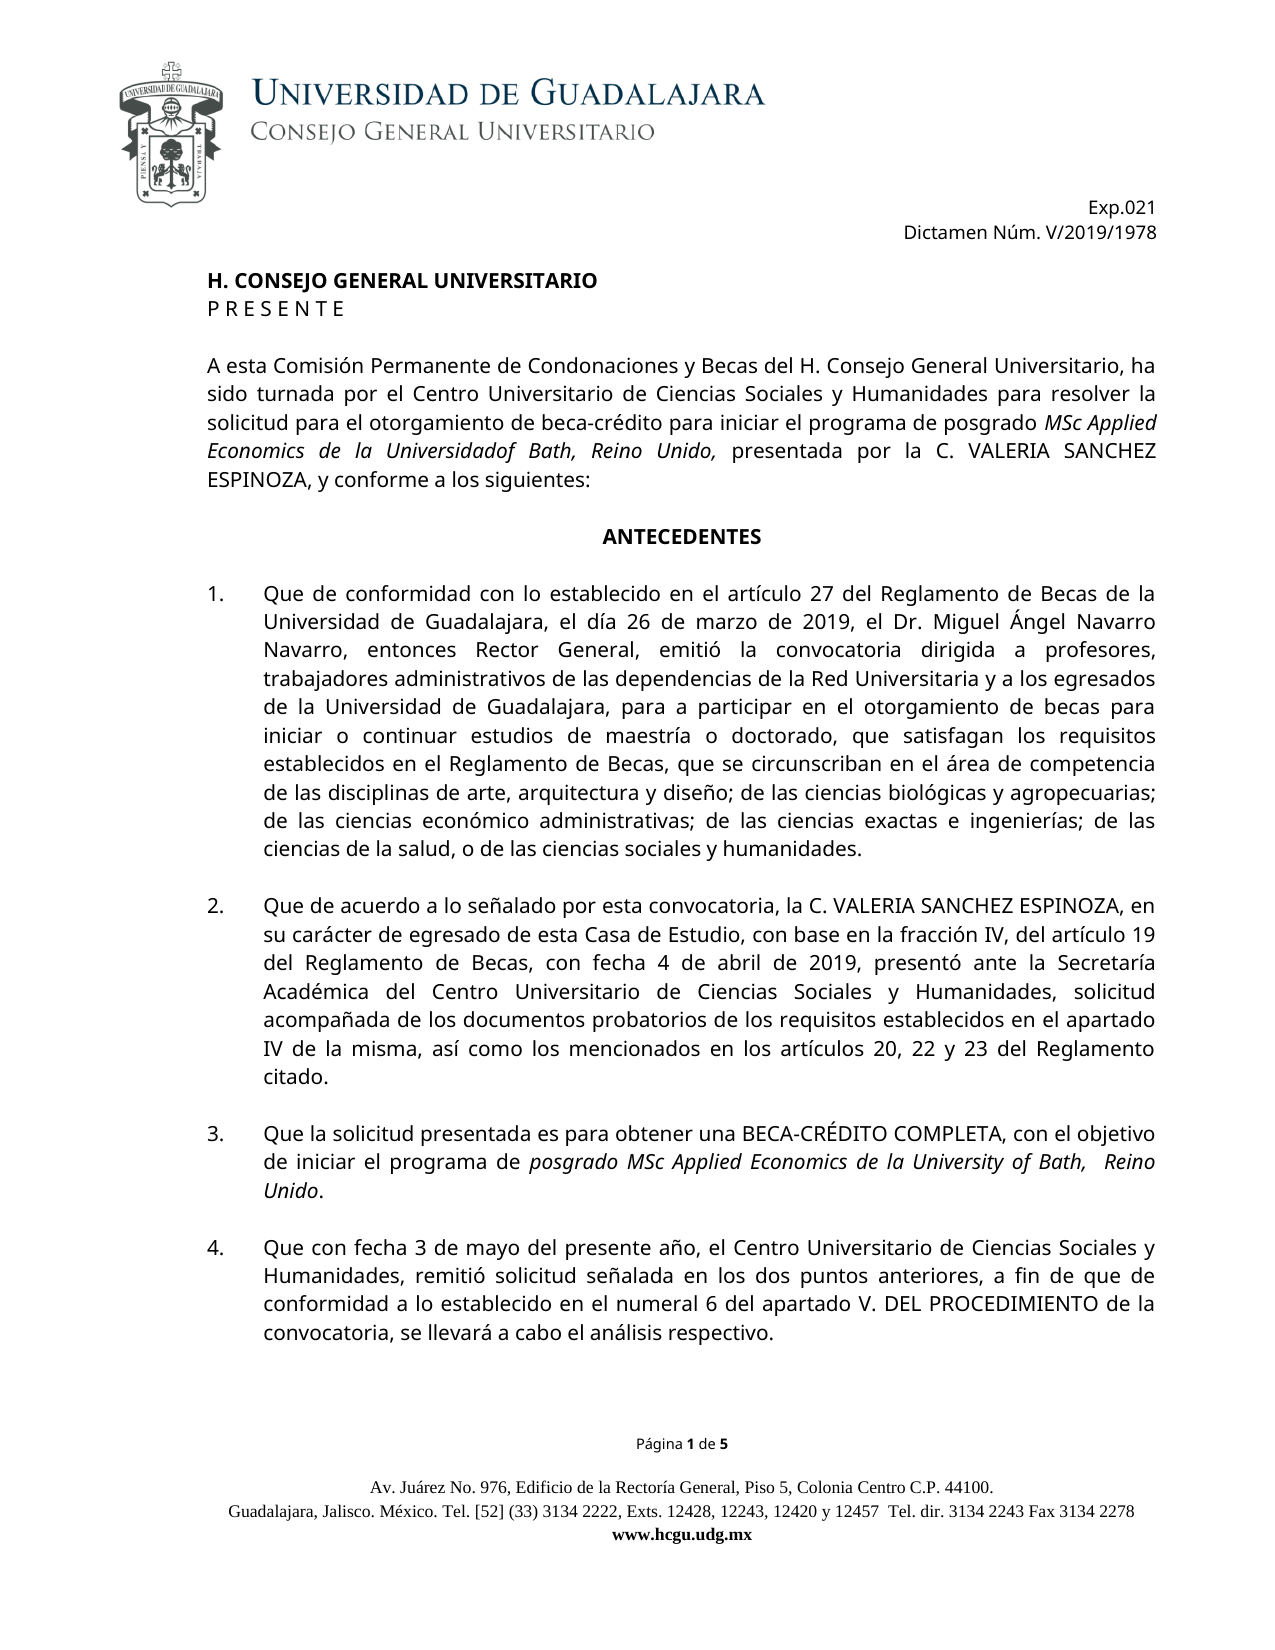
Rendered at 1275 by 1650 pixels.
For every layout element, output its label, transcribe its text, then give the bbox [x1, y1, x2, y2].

text P R E S E N T E [207, 294, 1157, 323]
text A esta Comisión Permanente de Condonaciones y Becas del H. Consejo General Universitario, ha sido turnada por el Centro Universitario de Ciencias Sociales y Humanidades para resolver la solicitud para el otorgamiento de beca-crédito para iniciar el programa de posgrado MSc Applied Economics de la Universidadof Bath, Reino Unido, presentada por la C. VALERIA SANCHEZ ESPINOZA, y conforme a los siguientes: [207, 351, 1157, 493]
list Que de acuerdo a lo señalado por esta convocatoria, la C. VALERIA SANCHEZ ESPINOZA, en su carácter de egresado de esta Casa de Estudio, con base en la fracción IV, del artículo 19 del Reglamento de Becas, con fecha 4 de abril de 2019, presentó ante la Secretaría Académica del Centro Universitario de Ciencias Sociales y Humanidades, solicitud acompañada de los documentos probatorios de los requisitos establecidos en el apartado IV de la misma, así como los mencionados en los artículos 20, 22 y 23 del Reglamento citado. [207, 891, 1157, 1091]
text ANTECEDENTES [207, 522, 1157, 550]
text H. CONSEJO GENERAL UNIVERSITARIO [207, 266, 1157, 294]
list Que la solicitud presentada es para obtener una BECA-CRÉDITO COMPLETA, con el objetivo de iniciar el programa de posgrado MSc Applied Economics de la University of Bath, Reino Unido. [207, 1119, 1157, 1204]
list Que de conformidad con lo establecido en el artículo 27 del Reglamento de Becas de la Universidad de Guadalajara, el día 26 de marzo de 2019, el Dr. Miguel Ángel Navarro Navarro, entonces Rector General, emitió la convocatoria dirigida a profesores, trabajadores administrativos de las dependencias de la Red Universitaria y a los egresados de la Universidad de Guadalajara, para a participar en el otorgamiento de becas para iniciar o continuar estudios de maestría o doctorado, que satisfagan los requisitos establecidos en el Reglamento de Becas, que se circunscriban en el área de competencia de las disciplinas de arte, arquitectura y diseño; de las ciencias biológicas y agropecuarias; de las ciencias económico administrativas; de las ciencias exactas e ingenierías; de las ciencias de la salud, o de las ciencias sociales y humanidades. [207, 579, 1157, 863]
list Que con fecha 3 de mayo del presente año, el Centro Universitario de Ciencias Sociales y Humanidades, remitió solicitud señalada en los dos puntos anteriores, a fin de que de conformidad a lo establecido en el numeral 6 del apartado V. DEL PROCEDIMIENTO de la convocatoria, se llevará a cabo el análisis respectivo. [207, 1233, 1157, 1346]
picture [31, 1, 1275, 268]
